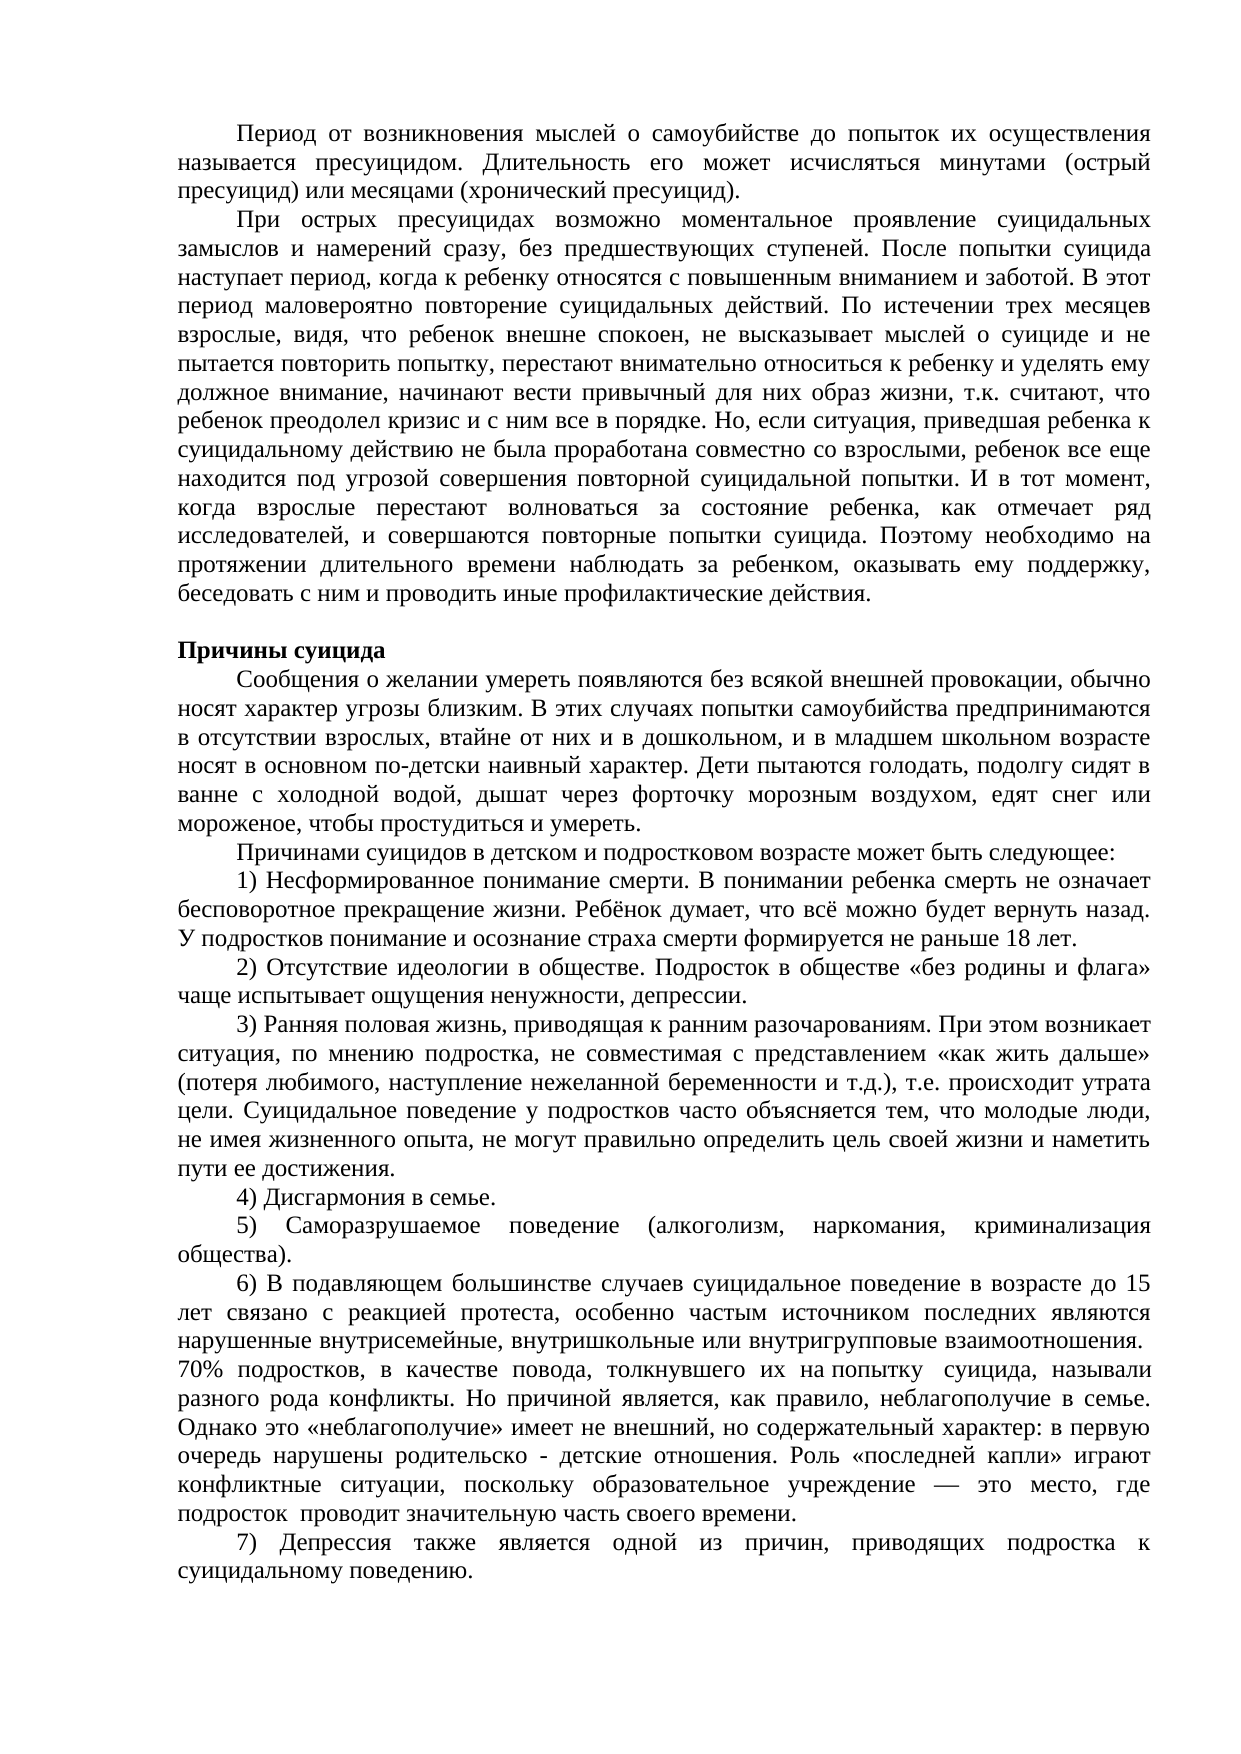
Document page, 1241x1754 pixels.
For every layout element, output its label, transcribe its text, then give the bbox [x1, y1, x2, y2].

text Сообщения о желании умереть появляются без всякой внешней провокации, обычно носят характер угрозы близким. В этих случаях попытки самоубийства предпринимаются в отсутствии взрослых, втайне от них и в дошкольном, и в младшем школьном возрасте носят в основном по-детски наивный характер. Дети пытаются голодать, подолгу сидят в ванне с холодной водой, дышат через форточку морозным воздухом, едят снег или мороженое, чтобы простудиться и умереть. [177, 664, 1152, 837]
text 2) Отсутствие идеологии в обществе. Подросток в обществе «без родины и флага» чаще испытывает ощущения ненужности, депрессии. [177, 952, 1152, 1009]
text 4) Дисгармония в семье. [177, 1182, 1152, 1211]
text 5) Саморазрушаемое поведение (алкоголизм, наркомания, криминализация общества). [177, 1211, 1152, 1268]
text Причинами суицидов в детском и подростковом возрасте может быть следующее: [177, 837, 1152, 866]
text 3) Ранняя половая жизнь, приводящая к ранним разочарованиям. При этом возникает ситуация, по мнению подростка, не совместимая с представлением «как жить дальше» (потеря любимого, наступление нежеланной беременности и т.д.), т.е. происходит утрата цели. Суицидальное поведение у подростков часто объясняется тем, что молодые люди, не имея жизненного опыта, не могут правильно определить цель своей жизни и наметить пути ее достижения. [177, 1009, 1152, 1182]
text Причины суицида [177, 636, 1152, 664]
text При острых пресуицидах возможно моментальное проявление суицидальных замыслов и намерений сразу, без предшествующих ступеней. После попытки суицида наступает период, когда к ребенку относятся с повышенным вниманием и заботой. В этот период маловероятно повторение суицидальных действий. По истечении трех месяцев взрослые, видя, что ребенок внешне спокоен, не высказывает мыслей о суициде и не пытается повторить попытку, перестают внимательно относиться к ребенку и уделять ему должное внимание, начинают вести привычный для них образ жизни, т.к. считают, что ребенок преодолел кризис и с ним все в порядке. Но, если ситуация, приведшая ребенка к суицидальному действию не была проработана совместно со взрослыми, ребенок все еще находится под угрозой совершения повторной суицидальной попытки. И в тот момент, когда взрослые перестают волноваться за состояние ребенка, как отмечает ряд исследователей, и совершаются повторные попытки суицида. Поэтому необходимо на протяжении длительного времени наблюдать за ребенком, оказывать ему поддержку, беседовать с ним и проводить иные профилактические действия. [177, 204, 1152, 607]
text 7) Депрессия также является одной из причин, приводящих подростка к суицидальному поведению. [177, 1527, 1152, 1584]
text 6) В подавляющем большинстве случаев суицидальное поведение в возрасте до 15 лет связано с реакцией протеста, особенно частым источником последних являются нарушенные внутрисемейные, внутришкольные или внутригрупповые взаимоотношения. 70% подростков, в качестве повода, толкнувшего их на попытку суицида, называли разного рода конфликты. Но причиной является, как правило, неблагополучие в семье. Однако это «неблагополучие» имеет не внешний, но содержательный характер: в первую очередь нарушены родительско - детские отношения. Роль «последней капли» играют конфликтные ситуации, поскольку образовательное учреждение — это место, где подросток проводит значительную часть своего времени. [177, 1268, 1152, 1527]
text Период от возникновения мыслей о самоубийстве до попыток их осуществления называется пресуицидом. Длительность его может исчисляться минутами (острый пресуицид) или месяцами (хронический пресуицид). [177, 118, 1152, 204]
text 1) Несформированное понимание смерти. В понимании ребенка смерть не означает бесповоротное прекращение жизни. Ребёнок думает, что всё можно будет вернуть назад. У подростков понимание и осознание страха смерти формируется не раньше 18 лет. [177, 866, 1152, 952]
